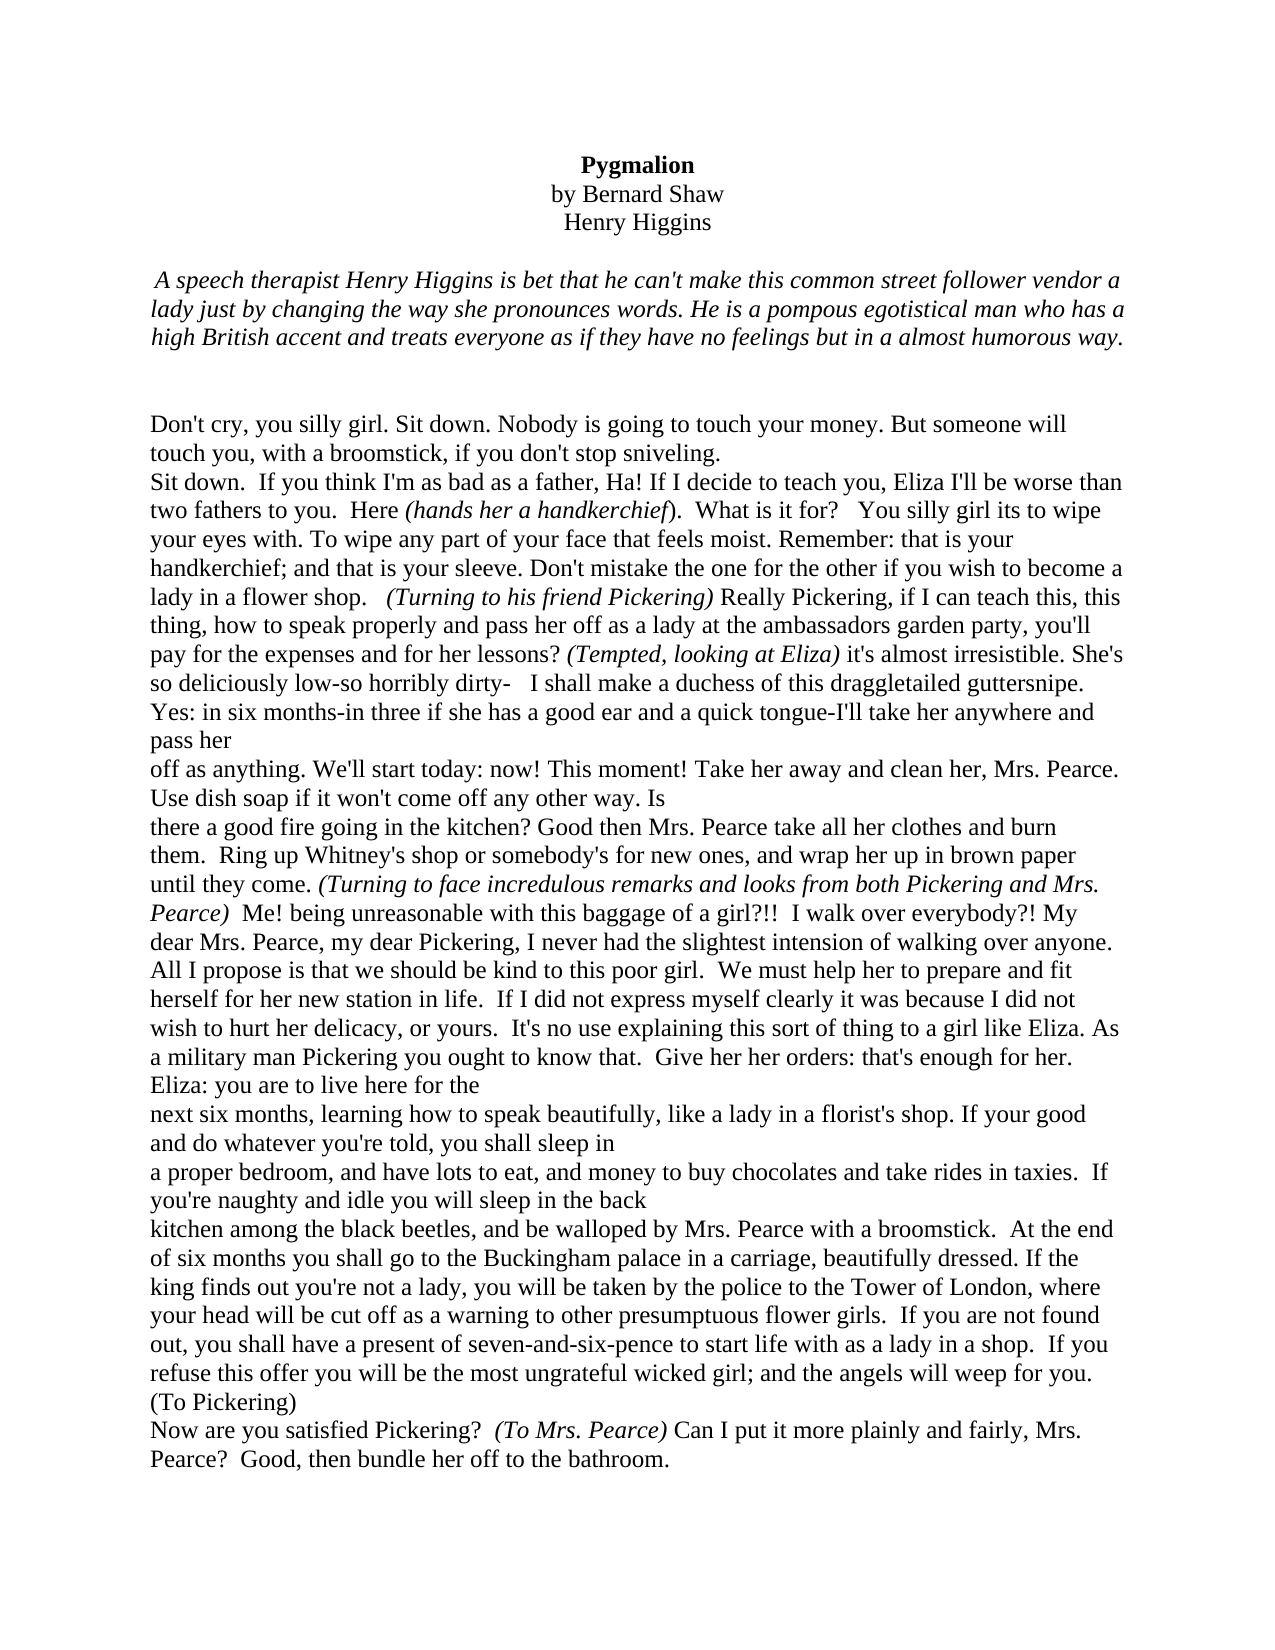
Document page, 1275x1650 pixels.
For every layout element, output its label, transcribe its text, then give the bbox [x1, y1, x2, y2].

text Pygmalion by Bernard Shaw Henry Higgins A speech therapist Henry Higgins is bet that he can't make this common street follower vendor a lady just by changing the way she pronounces words. He is a pompous egotistical man who has a high British accent and treats everyone as if they have no feelings but in a almost humorous way. [150, 150, 1125, 380]
text Don't cry, you silly girl. Sit down. Nobody is going to touch your money. But someone will touch you, with a broomstick, if you don't stop sniveling. Sit down. If you think I'm as bad as a father, Ha! If I decide to teach you, Eliza I'll be worse than two fathers to you. Here (hands her a handkerchief). What is it for? You silly girl its to wipe your eyes with. To wipe any part of your face that feels moist. Remember: that is your handkerchief; and that is your sleeve. Don't mistake the one for the other if you wish to become a lady in a flower shop. (Turning to his friend Pickering) Really Pickering, if I can teach this, this thing, how to speak properly and pass her off as a lady at the ambassadors garden party, you'll pay for the expenses and for her lessons? (Tempted, looking at Eliza) it's almost irresistible. She's so deliciously low-so horribly dirty- I shall make a duchess of this draggletailed guttersnipe. Yes: in six months-in three if she has a good ear and a quick tongue-I'll take her anywhere and pass her off as anything. We'll start today: now! This moment! Take her away and clean her, Mrs. Pearce. Use dish soap if it won't come off any other way. Is there a good fire going in the kitchen? Good then Mrs. Pearce take all her clothes and burn them. Ring up Whitney's shop or somebody's for new ones, and wrap her up in brown paper until they come. (Turning to face incredulous remarks and looks from both Pickering and Mrs. Pearce) Me! being unreasonable with this baggage of a girl?!! I walk over everybody?! My dear Mrs. Pearce, my dear Pickering, I never had the slightest intension of walking over anyone. All I propose is that we should be kind to this poor girl. We must help her to prepare and fit herself for her new station in life. If I did not express myself clearly it was because I did not wish to hurt her delicacy, or yours. It's no use explaining this sort of thing to a girl like Eliza. As a military man Pickering you ought to know that. Give her her orders: that's enough for her. Eliza: you are to live here for the next six months, learning how to speak beautifully, like a lady in a florist's shop. If your good and do whatever you're told, you shall sleep in a proper bedroom, and have lots to eat, and money to buy chocolates and take rides in taxies. If you're naughty and idle you will sleep in the back kitchen among the black beetles, and be walloped by Mrs. Pearce with a broomstick. At the end of six months you shall go to the Buckingham palace in a carriage, beautifully dressed. If the king finds out you're not a lady, you will be taken by the police to the Tower of London, where your head will be cut off as a warning to other presumptuous flower girls. If you are not found out, you shall have a present of seven-and-six-pence to start life with as a lady in a shop. If you refuse this offer you will be the most ungrateful wicked girl; and the angels will weep for you. (To Pickering) Now are you satisfied Pickering? (To Mrs. Pearce) Can I put it more plainly and fairly, Mrs. Pearce? Good, then bundle her off to the bathroom. [150, 409, 1125, 1473]
